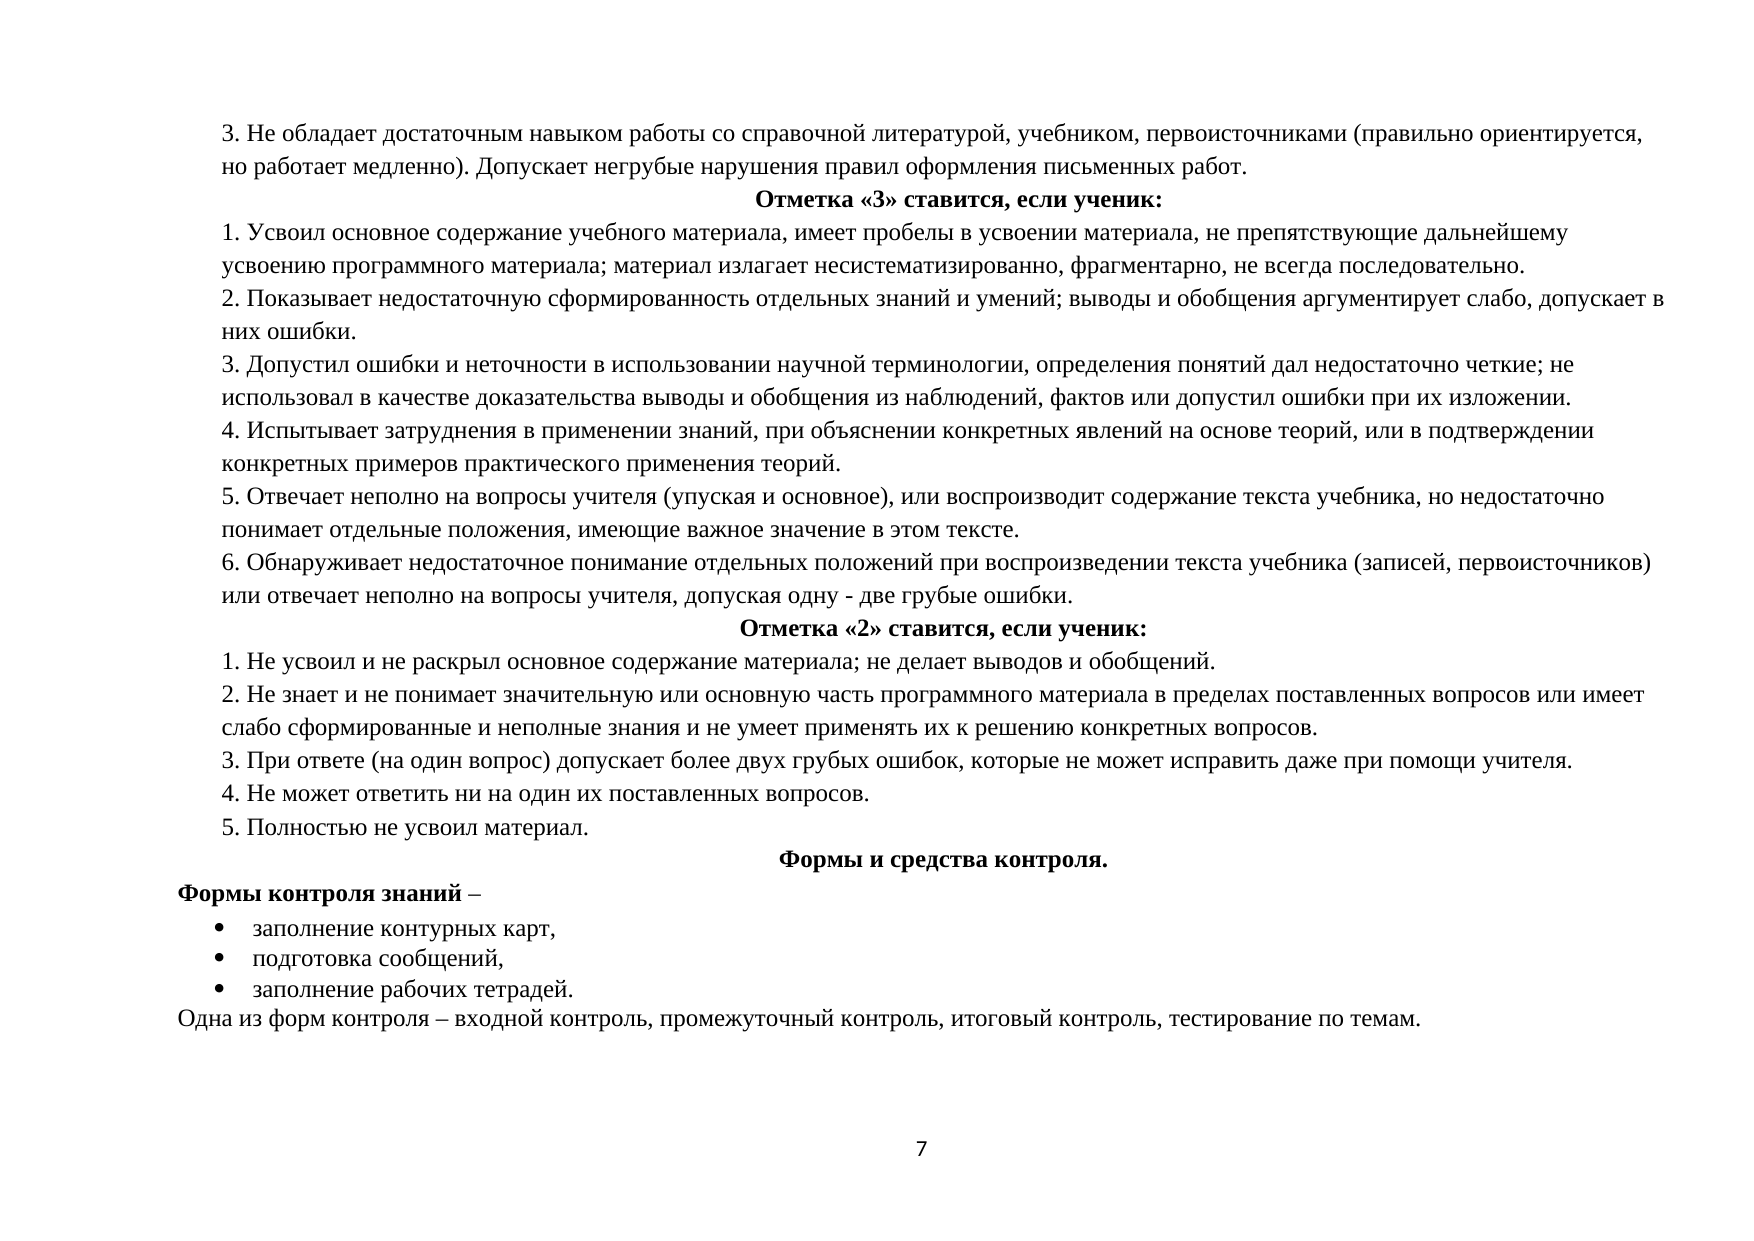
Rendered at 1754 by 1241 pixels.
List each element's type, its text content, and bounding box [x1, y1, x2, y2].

text Формы контроля знаний – [177, 878, 1665, 906]
text Формы и средства контроля. [221, 844, 1665, 873]
list заполнение рабочих тетрадей. [215, 974, 1665, 1003]
text 4. Испытывает затруднения в применении знаний, при объяснении конкретных явлений на основе теорий, или в подтверждении конкретных примеров практического применения теорий. [221, 415, 1665, 477]
list подготовка сообщений, [215, 943, 1665, 972]
text 1. Усвоил основное содержание учебного материала, имеет пробелы в усвоении материала, не препятствующие дальнейшему усвоению программного материала; материал излагает несистематизированно, фрагментарно, не всегда последовательно. [221, 217, 1665, 279]
text Отметка «3» ставится, если ученик: [252, 184, 1665, 213]
text 5. Полностью не усвоил материал. [221, 812, 1665, 840]
text 6. Обнаруживает недостаточное понимание отдельных положений при воспроизведении текста учебника (записей, первоисточников) или отвечает неполно на вопросы учителя, допуская одну - две грубые ошибки. [221, 547, 1665, 609]
text Одна из форм контроля – входной контроль, промежуточный контроль, итоговый контроль, тестирование по темам. [177, 1003, 1665, 1032]
text 3. Не обладает достаточным навыком работы со справочной литературой, учебником, первоисточниками (правильно ориентируется, но работает медленно). Допускает негрубые нарушения правил оформления письменных работ. [221, 118, 1665, 180]
text 3. Допустил ошибки и неточности в использовании научной терминологии, определения понятий дал недостаточно четкие; не использовал в качестве доказательства выводы и обобщения из наблюдений, фактов или допустил ошибки при их изложении. [221, 349, 1665, 411]
text Отметка «2» ставится, если ученик: [221, 613, 1665, 642]
text 2. Не знает и не понимает значительную или основную часть программного материала в пределах поставленных вопросов или имеет слабо сформированные и неполные знания и не умеет применять их к решению конкретных вопросов. [221, 679, 1665, 741]
text 2. Показывает недостаточную сформированность отдельных знаний и умений; выводы и обобщения аргументирует слабо, допускает в них ошибки. [221, 283, 1665, 345]
text 5. Отвечает неполно на вопросы учителя (упуская и основное), или воспроизводит содержание текста учебника, но недостаточно понимает отдельные положения, имеющие важное значение в этом тексте. [221, 481, 1665, 543]
text 3. При ответе (на один вопрос) допускает более двух грубых ошибок, которые не может исправить даже при помощи учителя. [221, 746, 1665, 774]
text 4. Не может ответить ни на один их поставленных вопросов. [221, 778, 1665, 807]
list заполнение контурных карт, [215, 913, 1665, 941]
text 1. Не усвоил и не раскрыл основное содержание материала; не делает выводов и обобщений. [221, 646, 1665, 675]
